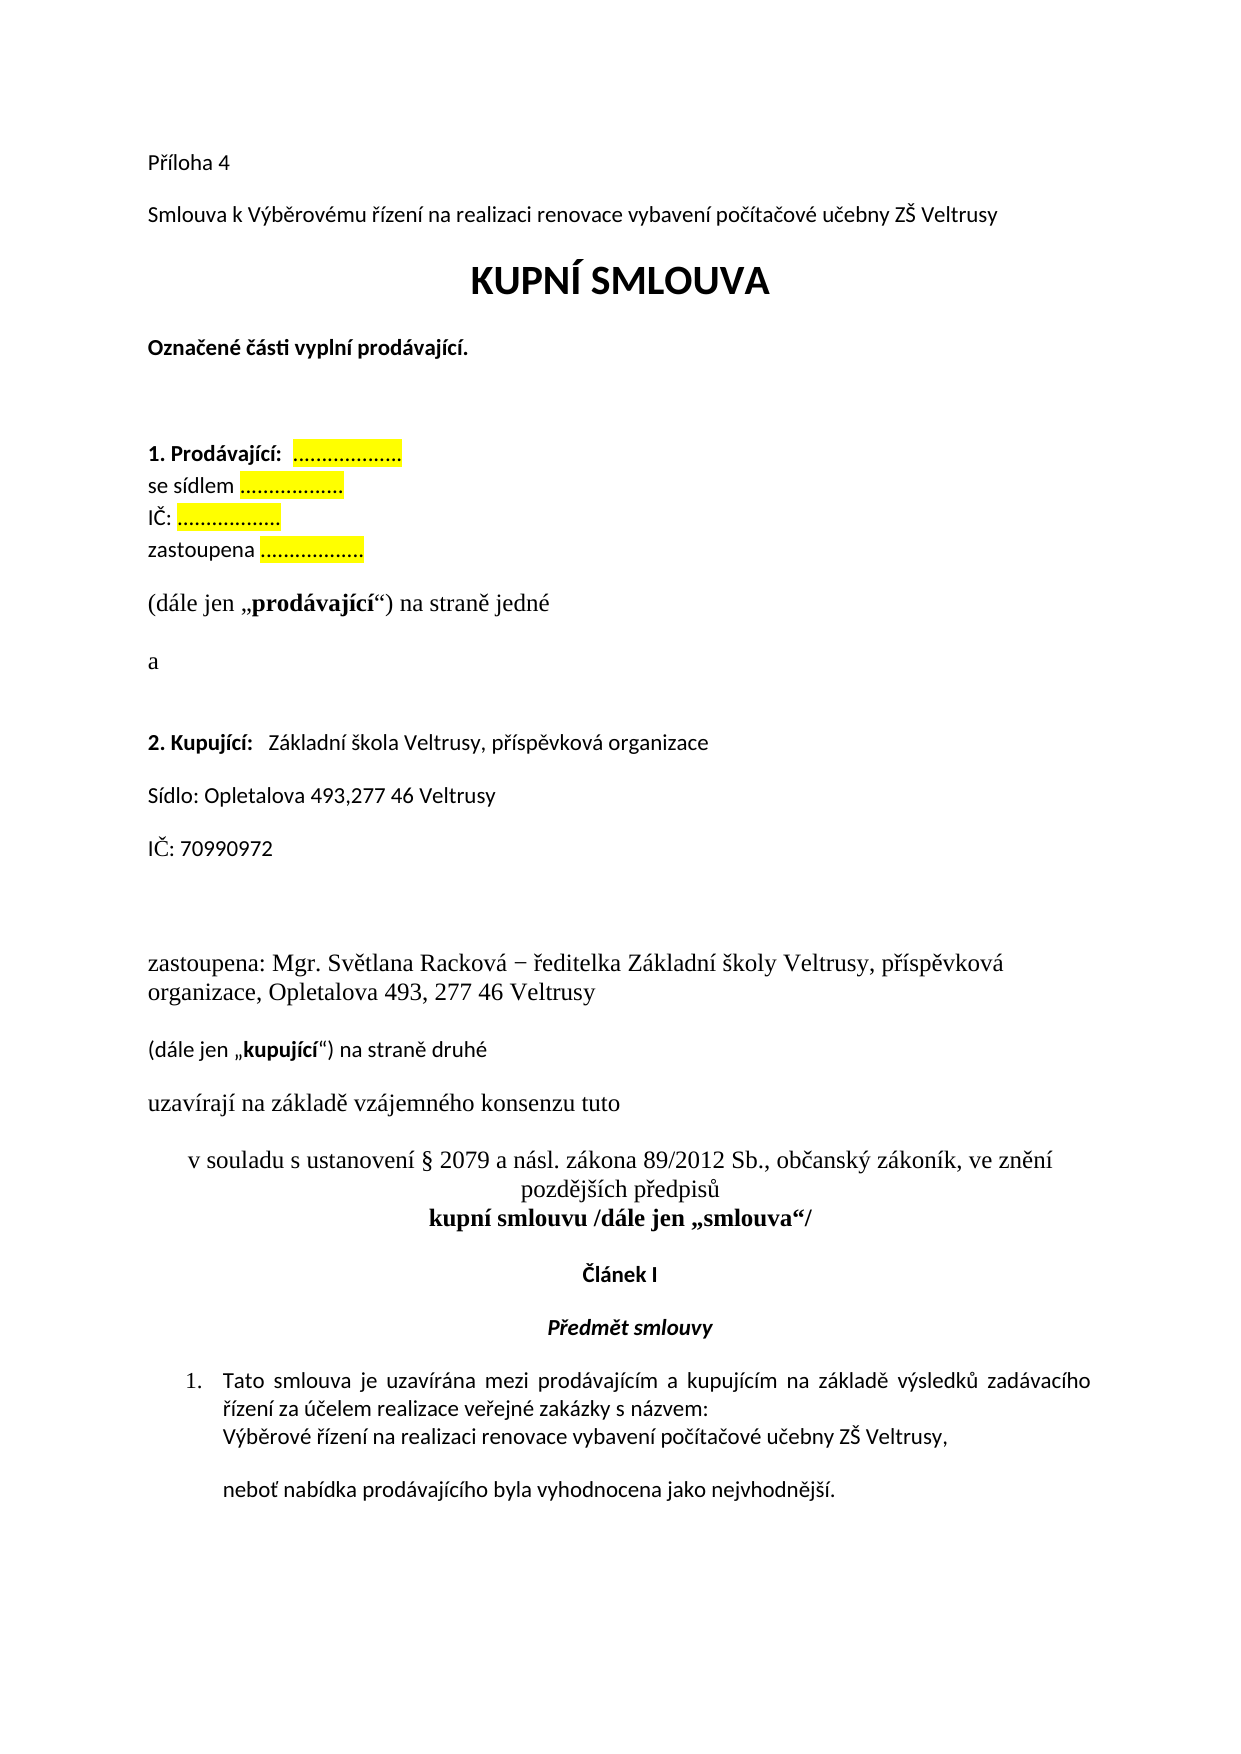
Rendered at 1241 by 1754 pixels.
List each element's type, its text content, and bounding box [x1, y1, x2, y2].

text Sídlo: Opletalova 493,277 46 Veltrusy [148, 781, 1093, 809]
text Označené části vyplní prodávající. [148, 333, 1093, 361]
text Článek I [148, 1260, 1093, 1288]
text Předmět smlouvy [444, 1313, 1093, 1341]
subtitle v souladu s ustanovení § 2079 a násl. zákona 89/2012 Sb., občanský zákoník, ve znění pozdějších předpisů [148, 1145, 1093, 1203]
list Tato smlouva je uzavírána mezi prodávajícím a kupujícím na základě výsledků zadávacího řízení za účelem realizace veřejné zakázky s názvem: [185, 1366, 1093, 1422]
subtitle kupní smlouvu /dále jen „smlouva“/ [148, 1203, 1093, 1232]
text Příloha 4 [148, 148, 1093, 176]
text KUPNÍ SMLOUVA [148, 254, 1093, 304]
text Smlouva k Výběrovému řízení na realizaci renovace vybavení počítačové učebny ZŠ Veltrusy [148, 201, 1093, 229]
text (dále jen „prodávající“) na straně jedné [148, 588, 1093, 617]
text a [148, 646, 1093, 675]
text neboť nabídka prodávajícího byla vyhodnocena jako nejvhodnější. [223, 1476, 1093, 1503]
text 2. Kupující: Základní škola Veltrusy, příspěvková organizace [148, 728, 1093, 756]
text IČ: 70990972 [148, 834, 1093, 862]
text (dále jen „kupující“) na straně druhé [148, 1035, 1093, 1063]
text Výběrové řízení na realizaci renovace vybavení počítačové učebny ZŠ Veltrusy, [223, 1422, 1093, 1451]
text uzavírají na základě vzájemného konsenzu tuto [148, 1088, 1093, 1117]
text zastoupena: Mgr. Světlana Racková − ředitelka Základní školy Veltrusy, příspěvková organizace, Opletalova 493, 277 46 Veltrusy [148, 948, 1093, 1006]
text 1. Prodávající: ................... se sídlem .................. IČ: .................. zastoupena .................. [148, 439, 1093, 563]
